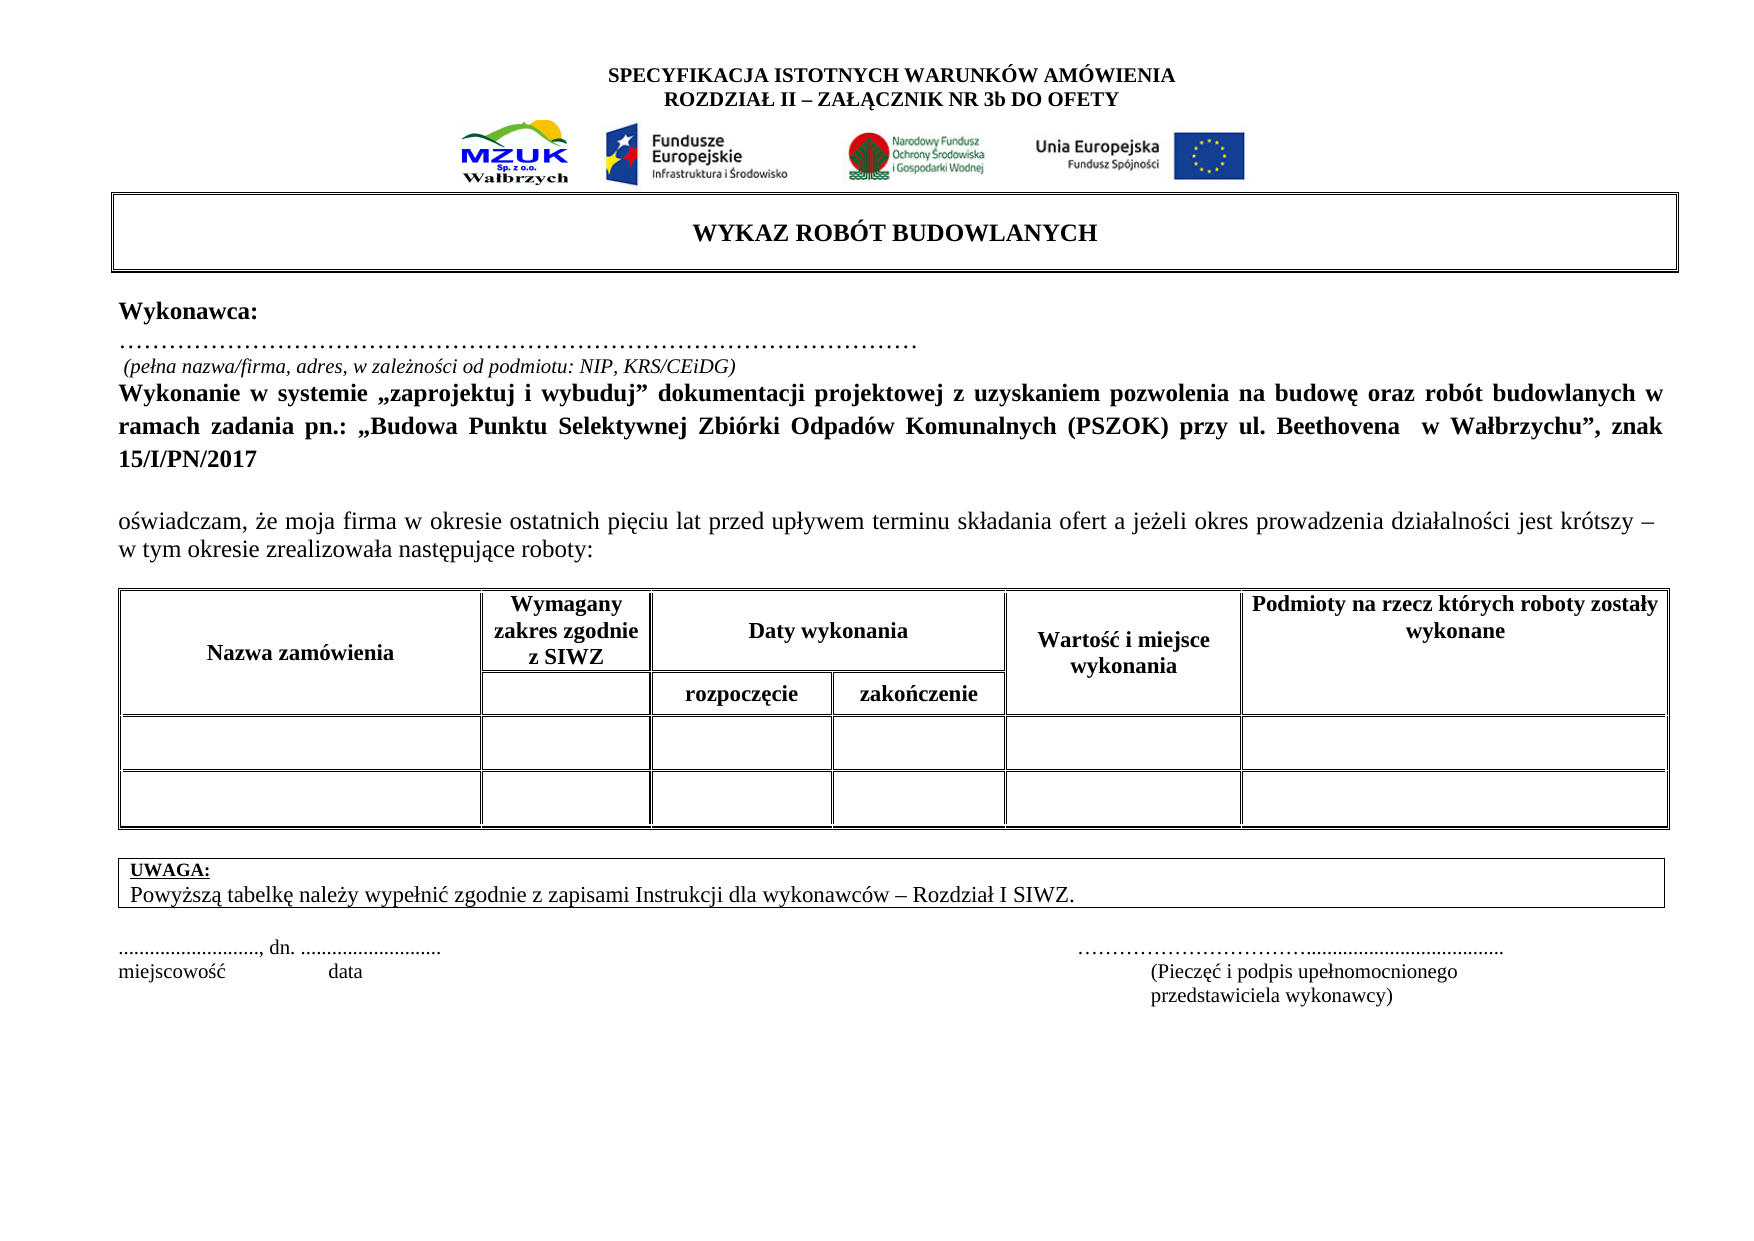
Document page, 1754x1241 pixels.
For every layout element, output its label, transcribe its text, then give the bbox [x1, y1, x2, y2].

table_cell [651, 772, 832, 826]
table_cell [120, 769, 481, 826]
text ..........................., dn. ........................... ……………………………...................................... [118, 935, 1665, 959]
picture [576, 118, 1268, 192]
table_header WYKAZ ROBÓT BUDOWLANYCH [114, 195, 1676, 269]
table_cell [1007, 717, 1240, 769]
table_cell [483, 673, 649, 713]
table_cell zakończenie [834, 673, 1004, 713]
table_cell [121, 714, 480, 769]
text (pełna nazwa/firma, adres, w zależności od podmiotu: NIP, KRS/CEiDG) [118, 354, 1045, 378]
text miejscowość data (Pieczęć i podpis upełnomocnionego przedstawiciela wykonawcy) [118, 959, 1665, 1007]
table_header Nazwa zamówienia [121, 591, 481, 713]
table_header Podmioty na rzecz których roboty zostały wykonane [1242, 591, 1667, 713]
table_header Wymagany zakres zgodnie z SIWZ [481, 591, 651, 669]
text oświadczam, że moja firma w okresie ostatnich pięciu lat przed upływem terminu składania ofert a jeżeli okres prowadzenia działalności jest krótszy – w tym okresie zrealizowała następujące roboty: [118, 506, 1665, 563]
table_header Wartość i miejsce wykonania [1005, 589, 1242, 713]
table_cell [483, 717, 649, 769]
table_cell [834, 717, 1004, 769]
picture [461, 120, 569, 186]
table_cell [1242, 769, 1668, 826]
text Wykonawca: [118, 296, 1665, 325]
table_cell [1005, 769, 1242, 826]
table_cell [1243, 714, 1667, 769]
table_cell [653, 717, 831, 769]
table_cell [481, 772, 651, 826]
table_header UWAGA: Powyższą tabelkę należy wypełnić zgodnie z zapisami Instrukcji dla wykonawców – Rozdział I SIWZ. [119, 859, 1664, 907]
table_cell rozpoczęcie [653, 673, 831, 713]
text …………………………………………………………………………………… [118, 325, 1045, 354]
table_header Daty wykonania [651, 591, 1005, 669]
text Wykonanie w systemie „zaprojektuj i wybuduj” dokumentacji projektowej z uzyskaniem pozwolenia na budowę oraz robót budowlanych w ramach zadania pn.: „Budowa Punktu Selektywnej Zbiórki Odpadów Komunalnych (PSZOK) przy ul. Beethovena w Wałbrzychu”, znak 15/I/PN/2017 [118, 378, 1665, 473]
table_cell [832, 772, 1005, 826]
